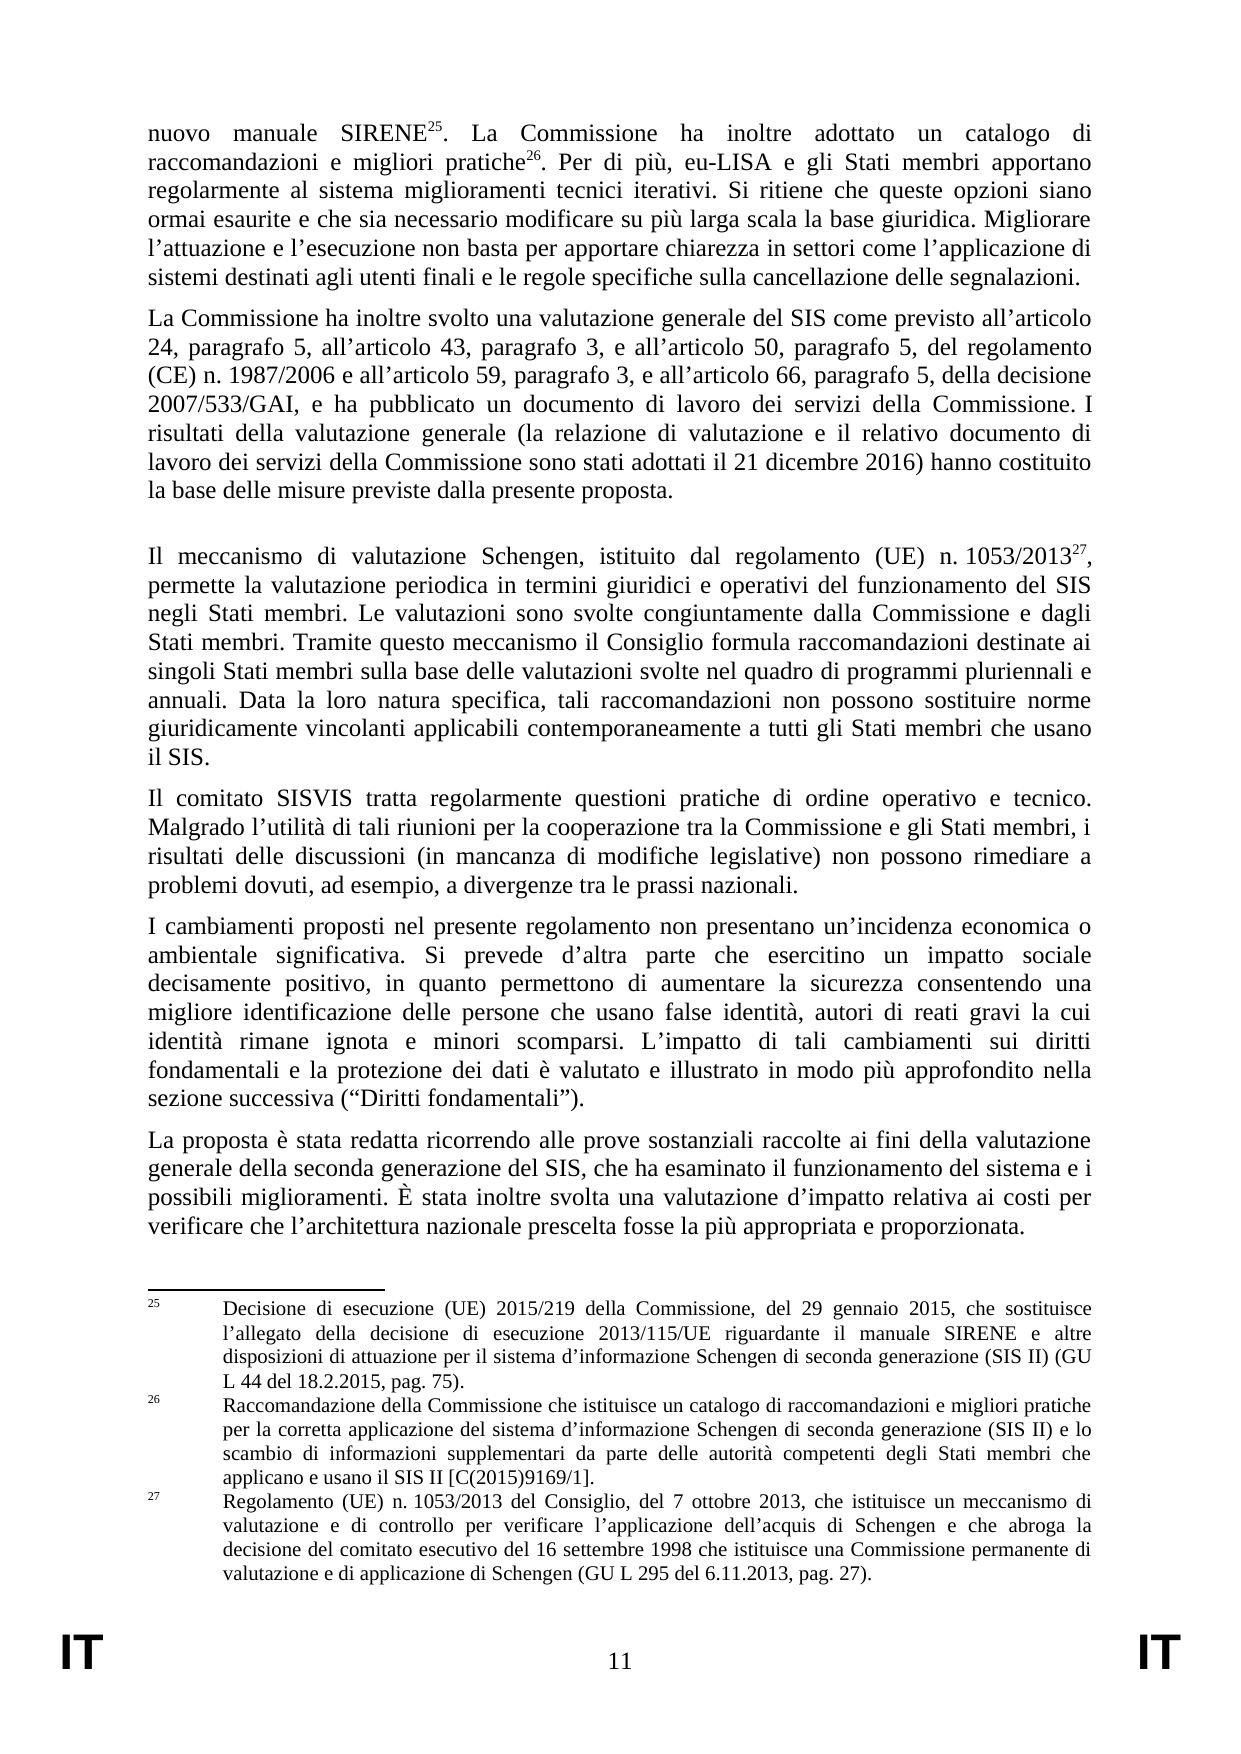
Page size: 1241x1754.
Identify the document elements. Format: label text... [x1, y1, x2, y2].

text I cambiamenti proposti nel presente regolamento non presentano un’incidenza economica o ambientale significativa. Si prevede d’altra parte che esercitino un impatto sociale decisamente positivo, in quanto permettono di aumentare la sicurezza consentendo una migliore identificazione delle persone che usano false identità, autori di reati gravi la cui identità rimane ignota e minori scomparsi. L’impatto di tali cambiamenti sui diritti fondamentali e la protezione dei dati è valutato e illustrato in modo più approfondito nella sezione successiva (“Diritti fondamentali”). [148, 911, 1093, 1112]
text La Commissione ha inoltre svolto una valutazione generale del SIS come previsto all’articolo 24, paragrafo 5, all’articolo 43, paragrafo 3, e all’articolo 50, paragrafo 5, del regolamento (CE) n. 1987/2006 e all’articolo 59, paragrafo 3, e all’articolo 66, paragrafo 5, della decisione 2007/533/GAI, e ha pubblicato un documento di lavoro dei servizi della Commissione. I risultati della valutazione generale (la relazione di valutazione e il relativo documento di lavoro dei servizi della Commissione sono stati adottati il 21 dicembre 2016) hanno costituito la base delle misure previste dalla presente proposta. [148, 303, 1093, 504]
text Il meccanismo di valutazione Schengen, istituito dal regolamento (UE) n. 1053/2013, permette la valutazione periodica in termini giuridici e operativi del funzionamento del SIS negli Stati membri. Le valutazioni sono svolte congiuntamente dalla Commissione e dagli Stati membri. Tramite questo meccanismo il Consiglio formula raccomandazioni destinate ai singoli Stati membri sulla base delle valutazioni svolte nel quadro di programmi pluriennali e annuali. Data la loro natura specifica, tali raccomandazioni non possono sostituire norme giuridicamente vincolanti applicabili contemporaneamente a tutti gli Stati membri che usano il SIS. [148, 541, 1093, 771]
text Il comitato SISVIS tratta regolarmente questioni pratiche di ordine operativo e tecnico. Malgrado l’utilità di tali riunioni per la cooperazione tra la Commissione e gli Stati membri, i risultati delle discussioni (in mancanza di modifiche legislative) non possono rimediare a problemi dovuti, ad esempio, a divergenze tra le prassi nazionali. [148, 783, 1093, 898]
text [148, 118, 1093, 291]
text La proposta è stata redatta ricorrendo alle prove sostanziali raccolte ai fini della valutazione generale della seconda generazione del SIS, che ha esaminato il funzionamento del sistema e i possibili miglioramenti. È stata inoltre svolta una valutazione d’impatto relativa ai costi per verificare che l’architettura nazionale prescelta fosse la più appropriata e proporzionata. [148, 1125, 1093, 1240]
